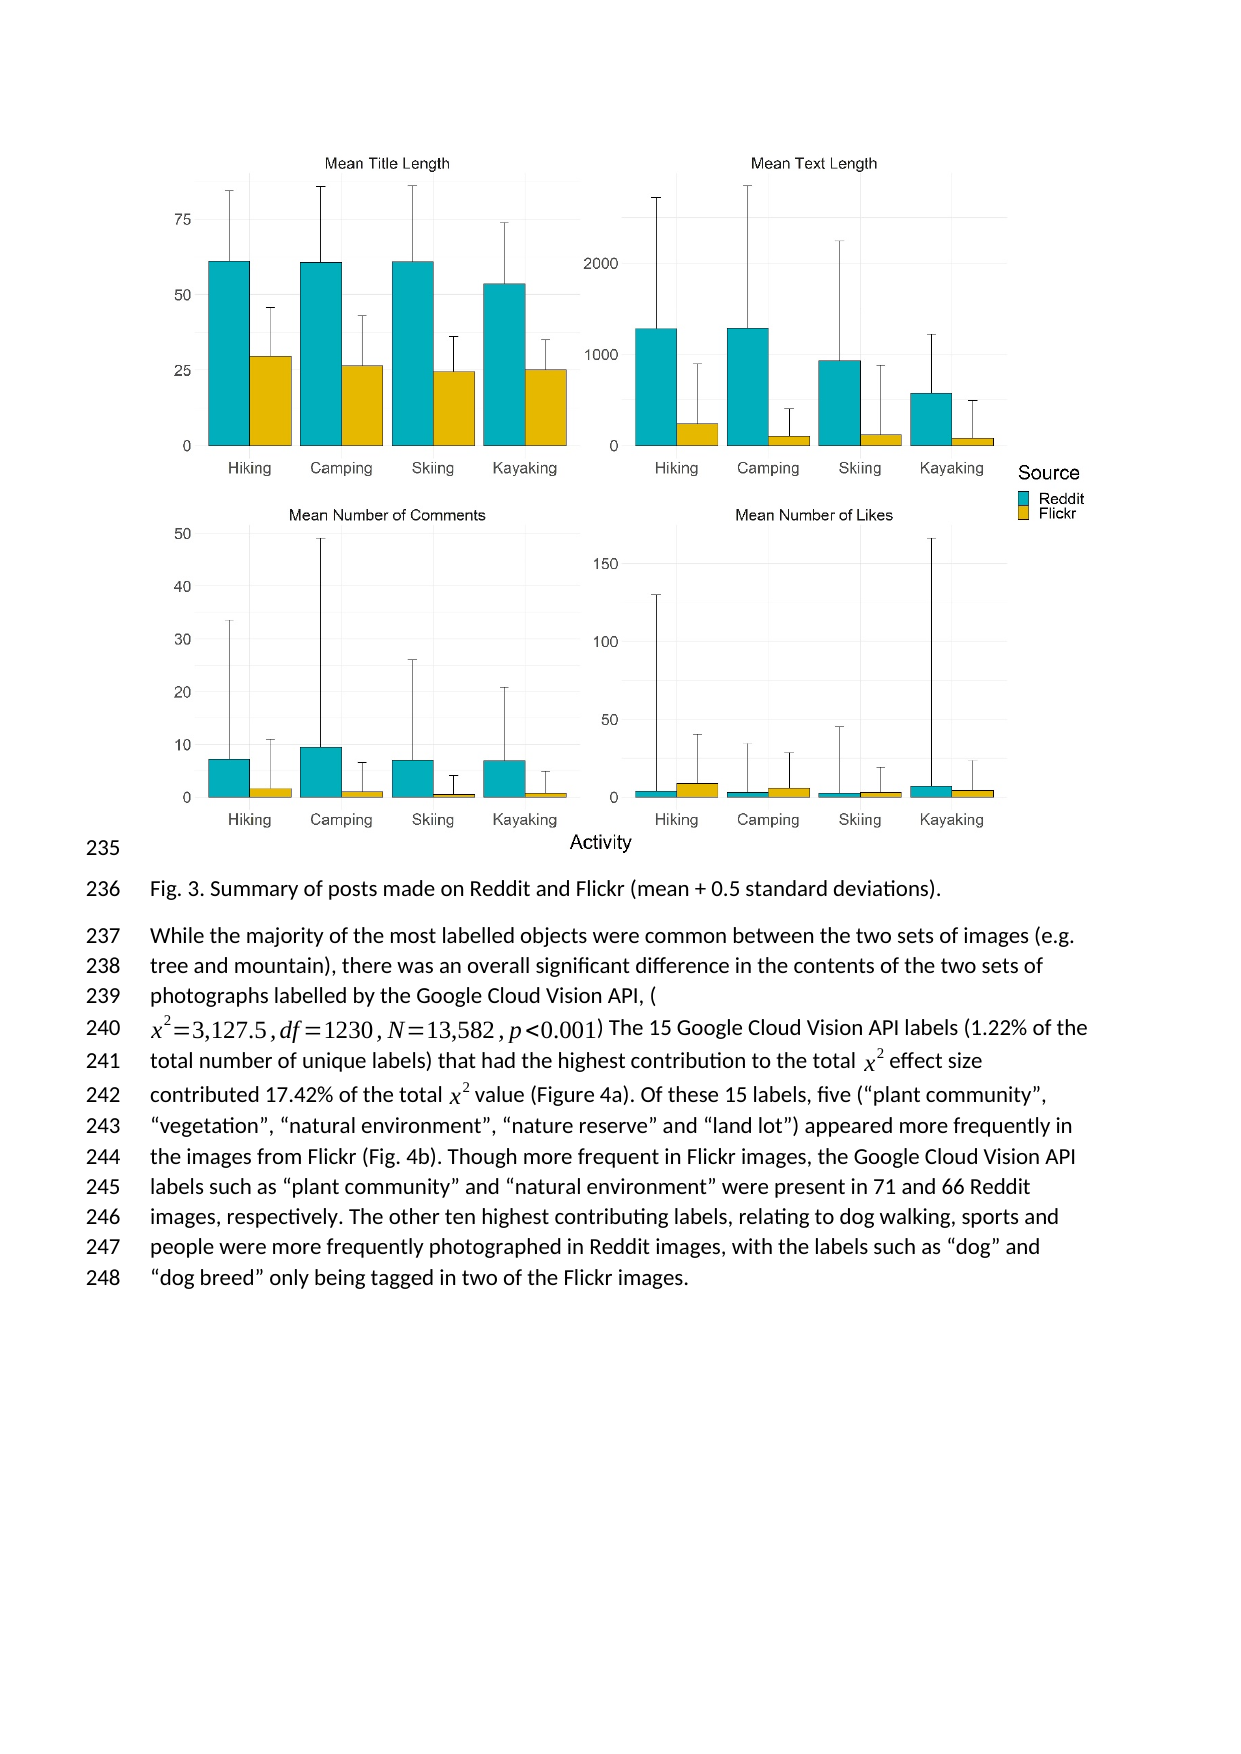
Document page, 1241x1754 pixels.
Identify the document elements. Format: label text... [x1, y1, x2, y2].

picture [150, 150, 1091, 856]
text Fig. 3. Summary of posts made on Reddit and Flickr (mean + 0.5 standard deviations). [150, 874, 1090, 902]
text While the majority of the most labelled objects were common between the two sets of images (e.g. tree and mountain), there was an overall significant difference in the contents of the two sets of photographs labelled by the Google Cloud Vision API, () The 15 Google Cloud Vision API labels (1.22% of the total number of unique labels) that had the highest contribution to the total effect size contributed 17.42% of the total value (Figure 4a). Of these 15 labels, five (“plant community”, “vegetation”, “natural environment”, “nature reserve” and “land lot”) appeared more frequently in the images from Flickr (Fig. 4b). Though more frequent in Flickr images, the Google Cloud Vision API labels such as “plant community” and “natural environment” were present in 71 and 66 Reddit images, respectively. The other ten highest contributing labels, relating to dog walking, sports and people were more frequently photographed in Reddit images, with the labels such as “dog” and “dog breed” only being tagged in two of the Flickr images. [150, 921, 1090, 1291]
